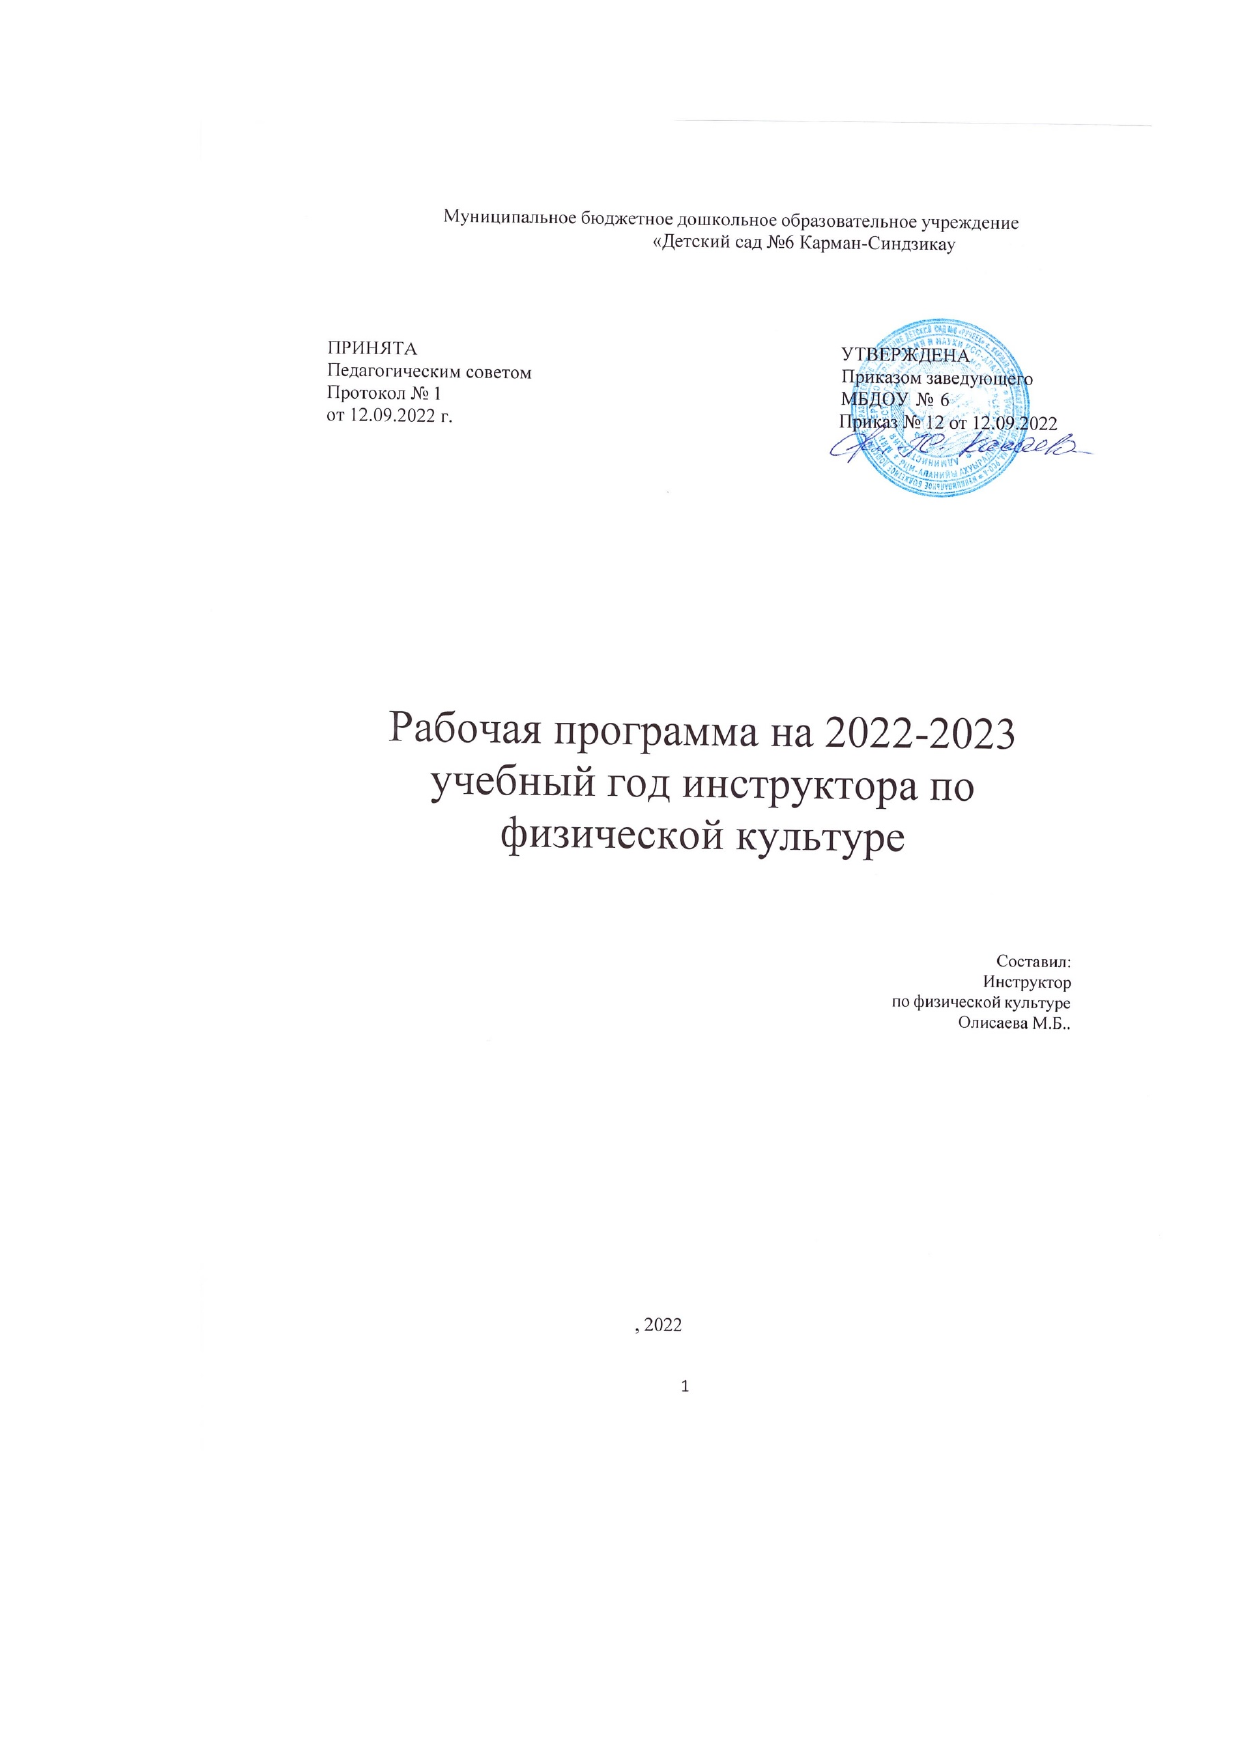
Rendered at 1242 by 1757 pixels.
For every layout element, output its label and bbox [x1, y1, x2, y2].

picture [192, 111, 1171, 1459]
